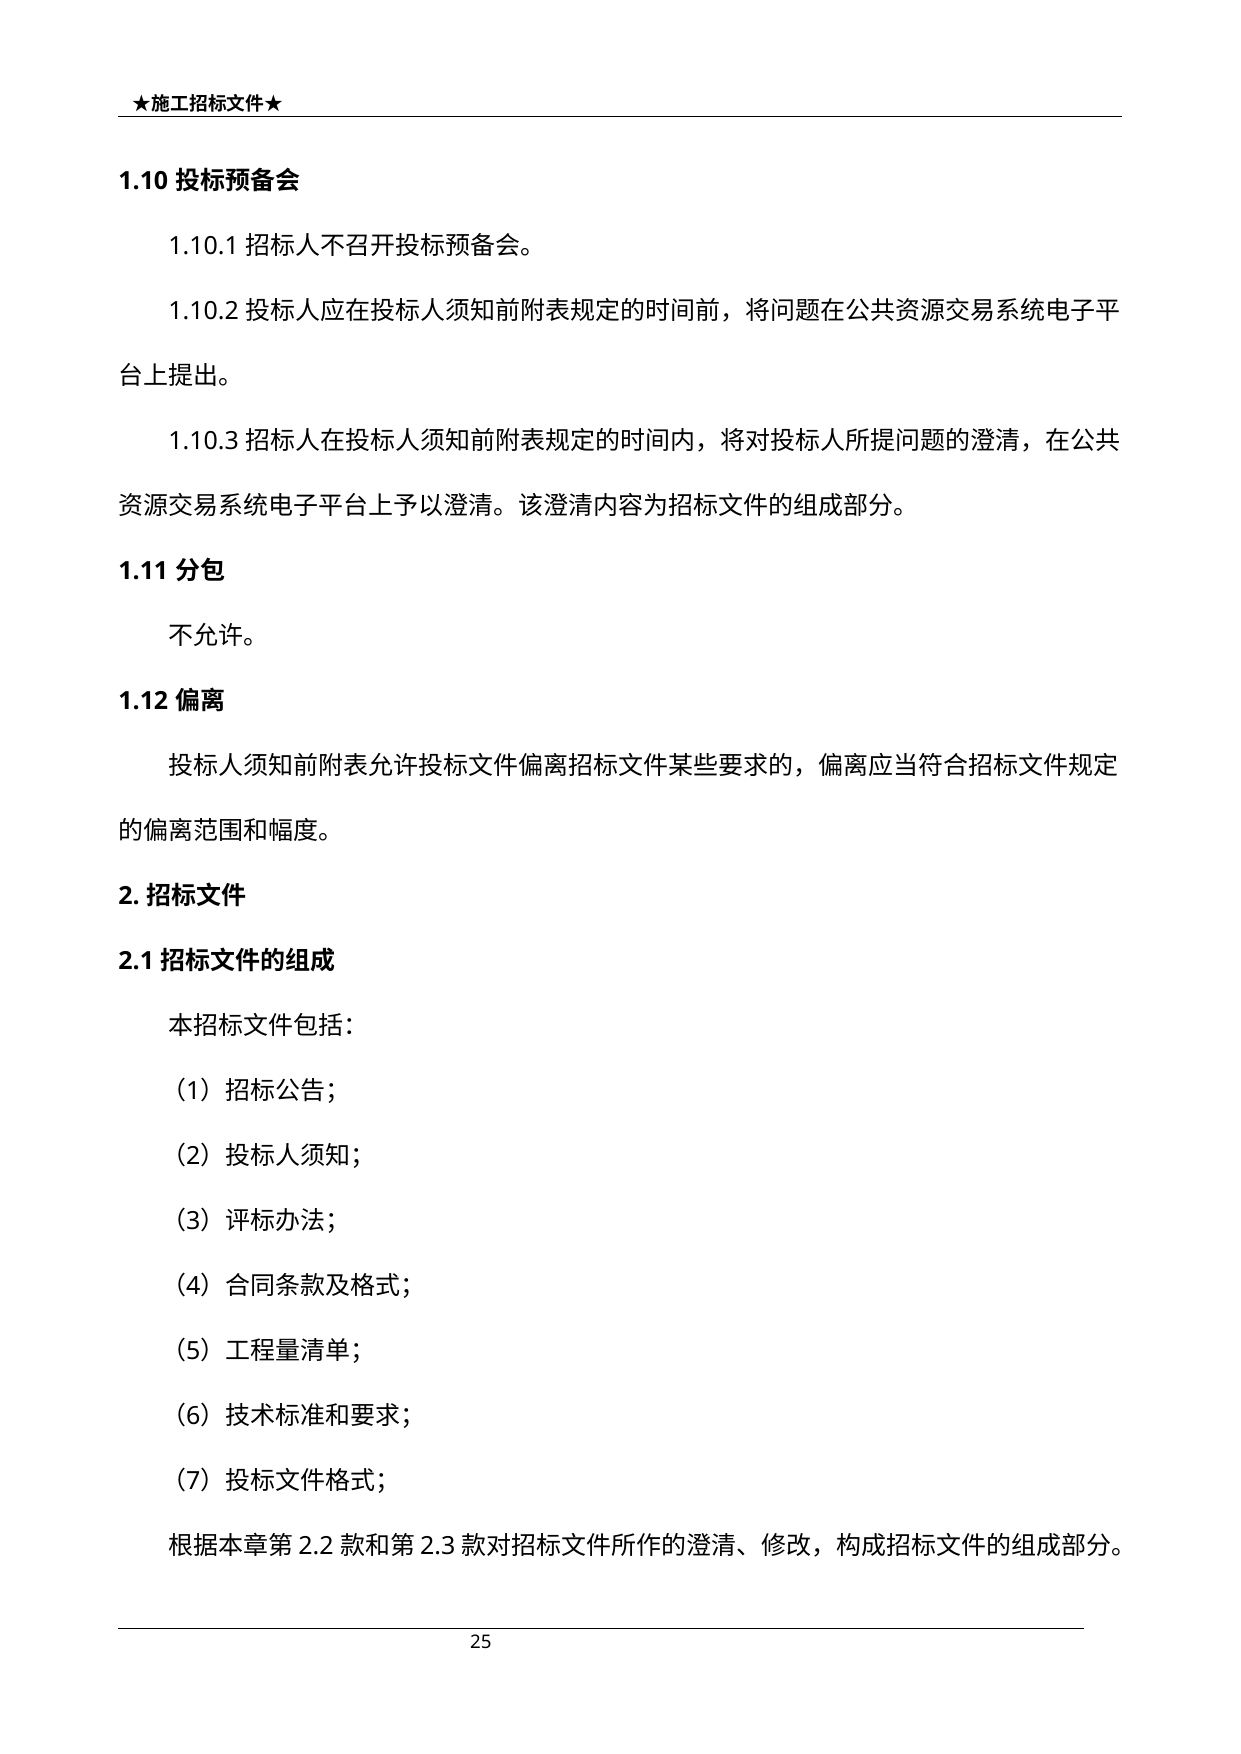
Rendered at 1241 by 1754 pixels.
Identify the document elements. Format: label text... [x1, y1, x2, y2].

text 1.10.2 投标人应在投标人须知前附表规定的时间前，将问题在公共资源交易系统电子平台上提出。 [118, 276, 1122, 406]
text 1.10 投标预备会 [118, 146, 1122, 211]
text 1.10.1 招标人不召开投标预备会。 [118, 211, 1122, 276]
text 1.10.3 招标人在投标人须知前附表规定的时间内，将对投标人所提问题的澄清，在公共资源交易系统电子平台上予以澄清。该澄清内容为招标文件的组成部分。 [118, 406, 1122, 536]
text （4）合同条款及格式； [118, 1251, 1122, 1316]
text （1）招标公告； [118, 1056, 1122, 1121]
text 不允许。 [118, 601, 1122, 666]
text 根据本章第2.2 款和第2.3 款对招标文件所作的澄清、修改，构成招标文件的组成部分。 [118, 1511, 1122, 1576]
text （7）投标文件格式； [118, 1446, 1122, 1511]
text 2. 招标文件 [118, 861, 1122, 926]
text （5）工程量清单； [118, 1316, 1122, 1381]
text （3）评标办法； [118, 1186, 1122, 1251]
text 2.1 招标文件的组成 [118, 926, 1122, 991]
text （2）投标人须知； [118, 1121, 1122, 1186]
text 1.12 偏离 [118, 666, 1122, 731]
text （6）技术标准和要求； [118, 1381, 1122, 1446]
text 投标人须知前附表允许投标文件偏离招标文件某些要求的，偏离应当符合招标文件规定的偏离范围和幅度。 [118, 731, 1122, 861]
text 1.11 分包 [118, 536, 1122, 601]
text 本招标文件包括： [118, 991, 1122, 1056]
